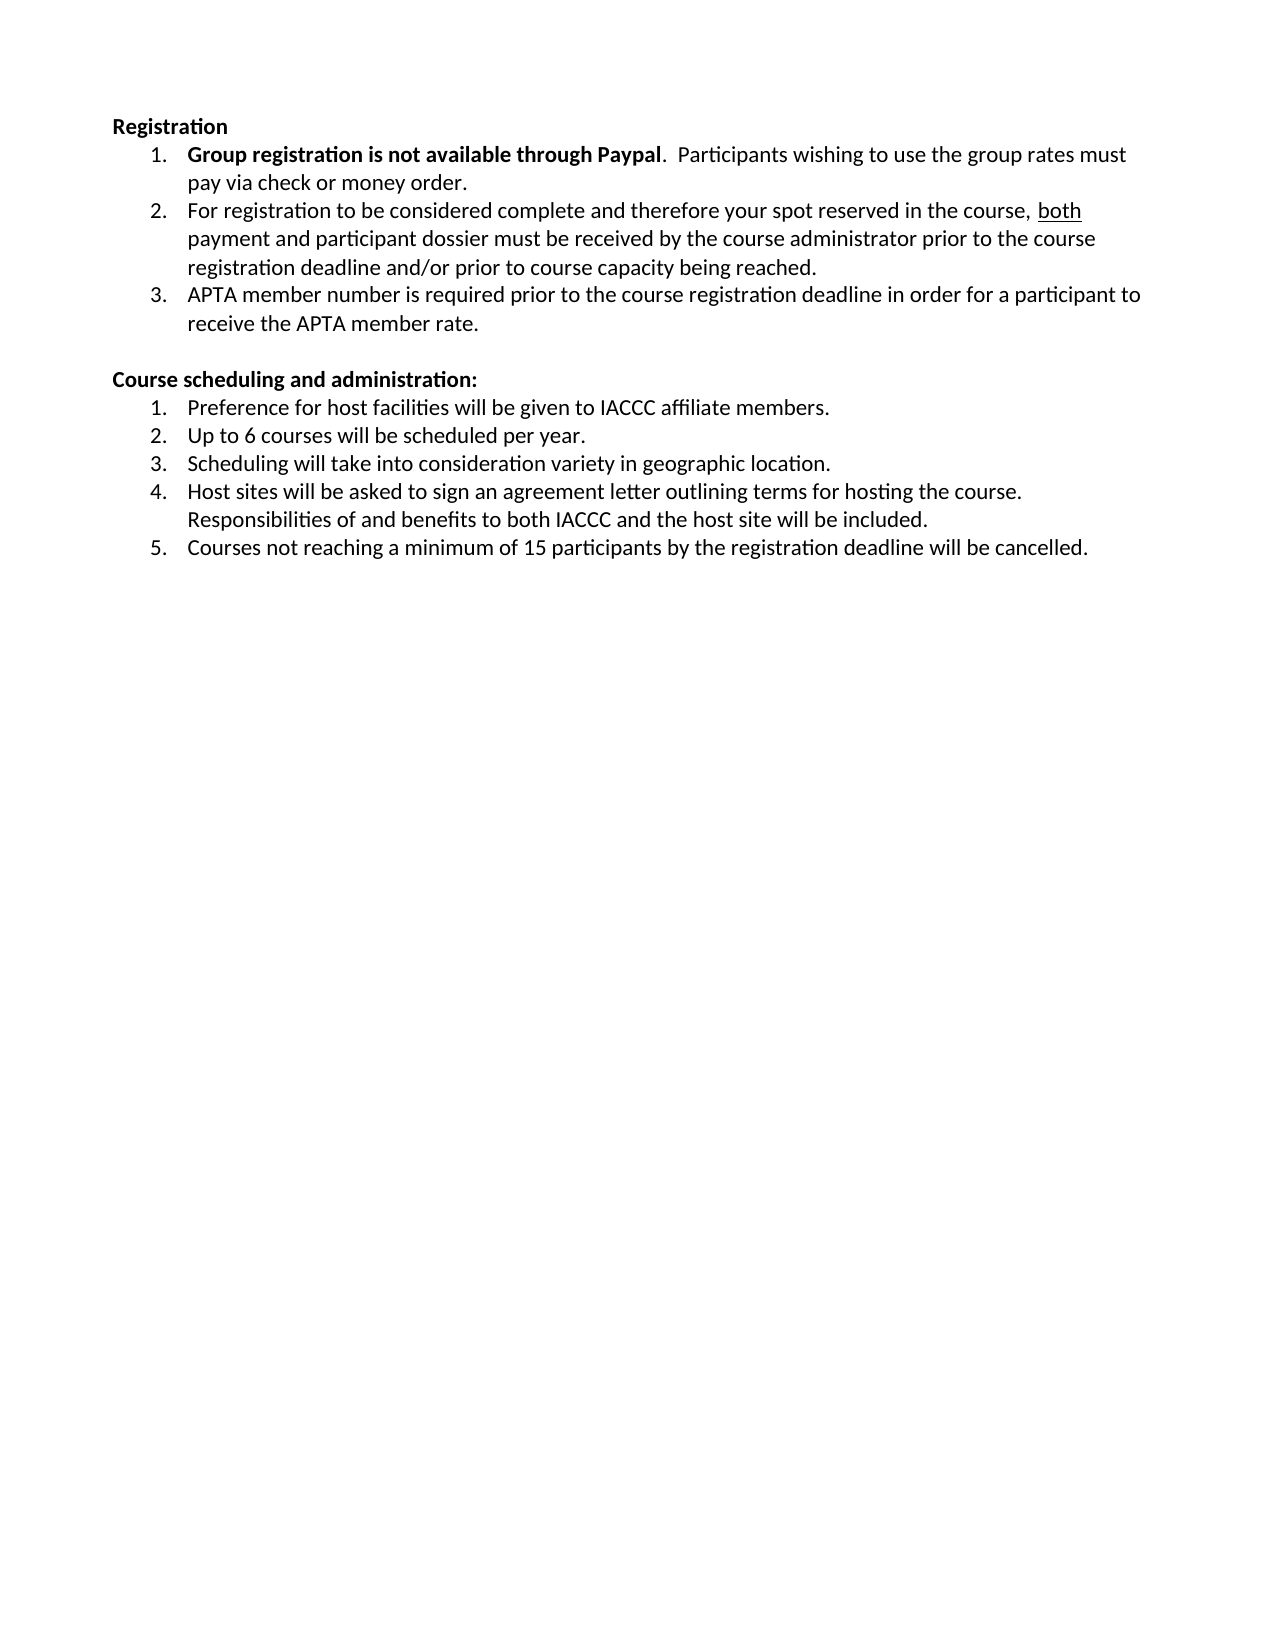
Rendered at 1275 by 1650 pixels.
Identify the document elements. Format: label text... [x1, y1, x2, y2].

list APTA member number is required prior to the course registration deadline in order for a participant to receive the APTA member rate. [150, 281, 1162, 337]
text Course scheduling and administration: [112, 365, 1162, 393]
list Up to 6 courses will be scheduled per year. [150, 421, 1162, 449]
list Scheduling will take into consideration variety in geographic location. [150, 449, 1162, 477]
text Registration [112, 112, 1162, 141]
list Group registration is not available through Paypal. Participants wishing to use the group rates must pay via check or money order. [150, 141, 1162, 197]
list Preference for host facilities will be given to IACCC affiliate members. [150, 393, 1162, 421]
list Host sites will be asked to sign an agreement letter outlining terms for hosting the course. Responsibilities of and benefits to both IACCC and the host site will be included. [150, 477, 1162, 533]
list Courses not reaching a minimum of 15 participants by the registration deadline will be cancelled. [150, 533, 1162, 561]
list For registration to be considered complete and therefore your spot reserved in the course, both payment and participant dossier must be received by the course administrator prior to the course registration deadline and/or prior to course capacity being reached. [150, 197, 1162, 281]
